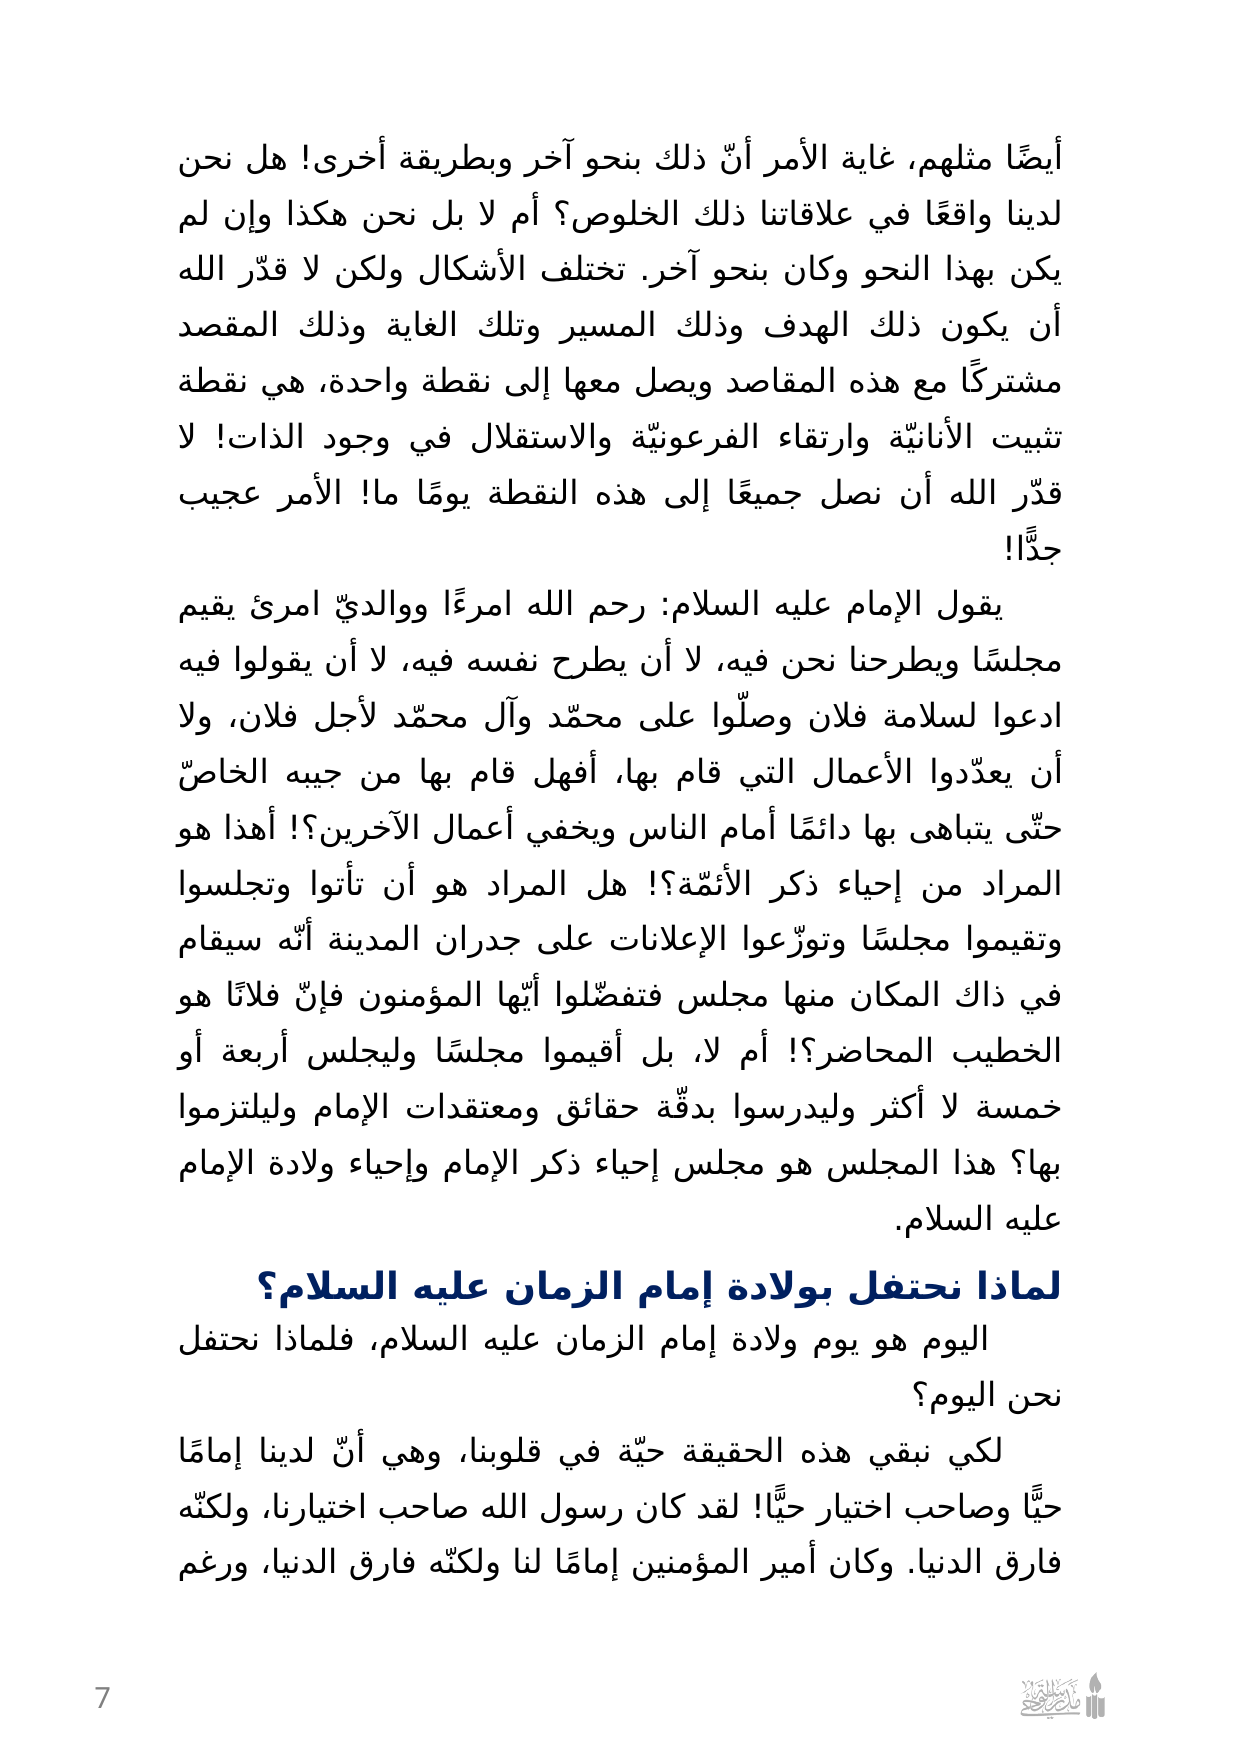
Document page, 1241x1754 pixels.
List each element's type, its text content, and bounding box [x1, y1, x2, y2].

text يقول الإمام عليه السلام: رحم الله امرءًا ووالديّ امرئ يقيم مجلسًا ويطرحنا نحن فيه، لا أن يطرح نفسه فيه، لا أن يقولوا فيه ادعوا لسلامة فلان وصلّوا على محمّد وآل محمّد لأجل فلان، ولا أن يعدّدوا الأعمال التي قام بها، أفهل قام بها من جيبه الخاصّ حتّى يتباهى بها دائمًا أمام الناس ويخفي أعمال الآخرين؟! أهذا هو المراد من إحياء ذكر الأئمّة؟! هل المراد هو أن تأتوا وتجلسوا وتقيموا مجلسًا وتوزّعوا الإعلانات على جدران المدينة أنّه سيقام في ذاك المكان منها مجلس فتفضّلوا أيّها المؤمنون فإنّ فلانًا هو الخطيب المحاضر؟! أم لا، بل أقيموا مجلسًا وليجلس أربعة أو خمسة لا أكثر وليدرسوا بدقّة حقائق ومعتقدات الإمام وليلتزموا بها؟ هذا المجلس هو مجلس إحياء ذكر الإمام وإحياء ولادة الإمام عليه السلام. [177, 582, 1063, 1252]
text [177, 136, 1063, 582]
text اليوم هو يوم ولادة إمام الزمان عليه السلام، فلماذا نحتفل نحن اليوم؟ [177, 1317, 1063, 1429]
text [177, 1429, 1063, 1596]
picture [1020, 1672, 1105, 1719]
title لماذا نحتفل بولادة إمام الزمان عليه السلام؟ [177, 1265, 1063, 1309]
